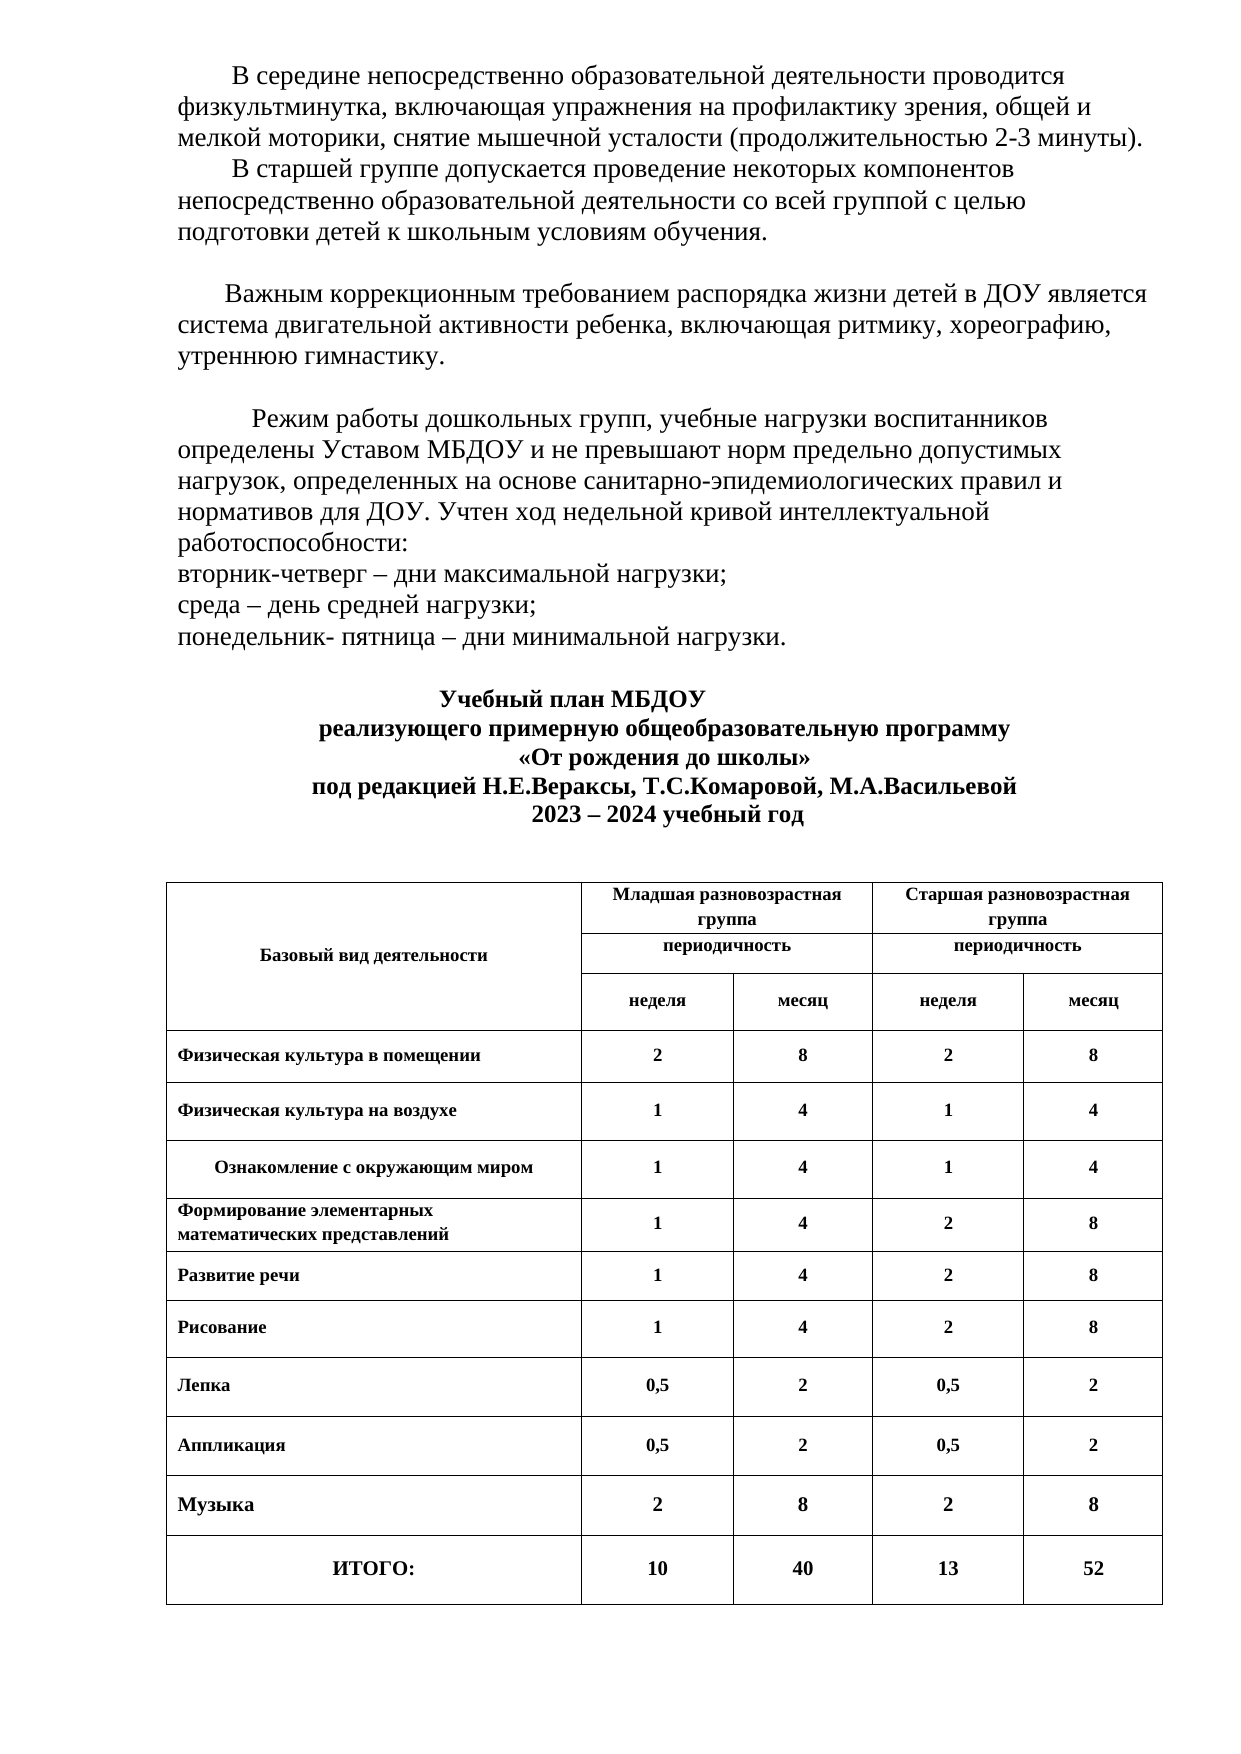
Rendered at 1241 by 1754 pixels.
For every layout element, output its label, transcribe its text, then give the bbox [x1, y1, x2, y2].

table_cell Развитие речи [167, 1252, 581, 1300]
table_cell 8 [1024, 1476, 1162, 1534]
table_cell 1 [582, 1252, 733, 1300]
table_cell 4 [734, 1252, 872, 1300]
table_cell 4 [1024, 1083, 1162, 1140]
table_cell 2 [873, 1252, 1023, 1300]
table_cell Физическая культура в помещении [167, 1031, 581, 1082]
table_cell 2 [1024, 1358, 1162, 1416]
table_cell 8 [734, 1031, 872, 1082]
table_cell месяц [734, 974, 872, 1030]
table_cell периодичность [582, 934, 872, 973]
table_cell 10 [582, 1536, 733, 1604]
table_cell 2 [582, 1031, 733, 1082]
table_cell 8 [1024, 1252, 1162, 1300]
table_header Младшая разновозрастная группа [582, 883, 872, 933]
table_cell 2 [1024, 1417, 1162, 1475]
table_cell неделя [873, 974, 1023, 1030]
table_header Старшая разновозрастная группа [873, 883, 1162, 933]
table_cell 4 [1024, 1141, 1162, 1197]
table_cell 1 [582, 1141, 733, 1197]
table_cell Музыка [167, 1476, 581, 1534]
table_cell месяц [1024, 974, 1162, 1030]
text вторник-четверг – дни максимальной нагрузки; [177, 557, 1152, 589]
table_cell 8 [734, 1476, 872, 1534]
table_cell 1 [582, 1301, 733, 1357]
table_cell 0,5 [873, 1358, 1023, 1416]
table_cell 4 [734, 1301, 872, 1357]
table_cell 13 [873, 1536, 1023, 1604]
table_cell Лепка [167, 1358, 581, 1416]
table_cell периодичность [873, 934, 1162, 973]
table_cell 2 [873, 1301, 1023, 1357]
table_cell 2 [873, 1031, 1023, 1082]
table_cell 8 [1024, 1301, 1162, 1357]
table_cell 1 [582, 1199, 733, 1251]
table_header Базовый вид деятельности [167, 883, 581, 1030]
table_cell 4 [734, 1141, 872, 1197]
text Учебный план МБДОУ [177, 684, 1152, 713]
text Режим работы дошкольных групп, учебные нагрузки воспитанников определены Уставом МБДОУ и не превышают норм предельно допустимых нагрузок, определенных на основе санитарно-эпидемиологических правил и нормативов для ДОУ. Учтен ход недельной кривой интеллектуальной работоспособности: [177, 402, 1152, 557]
table_cell 4 [734, 1083, 872, 1140]
text «От рождения до школы» [177, 742, 1152, 771]
table_cell 2 [873, 1199, 1023, 1251]
text В старшей группе допускается проведение некоторых компонентов непосредственно образовательной деятельности со всей группой с целью подготовки детей к школьным условиям обучения. [177, 153, 1152, 246]
table_cell Ознакомление с окружающим миром [167, 1141, 581, 1197]
text среда – день средней нагрузки; [177, 589, 1152, 620]
text реализующего примерную общеобразовательную программу [177, 713, 1152, 742]
text под редакцией Н.Е.Вераксы, Т.С.Комаровой, М.А.Васильевой [177, 771, 1152, 799]
table_cell неделя [582, 974, 733, 1030]
table_cell 8 [1024, 1199, 1162, 1251]
table_cell 4 [734, 1199, 872, 1251]
table_cell 2 [873, 1476, 1023, 1534]
table_cell 2 [582, 1476, 733, 1534]
table_cell 40 [734, 1536, 872, 1604]
table_cell 8 [1024, 1031, 1162, 1082]
table_cell ИТОГО: [167, 1536, 581, 1604]
table_cell 0,5 [873, 1417, 1023, 1475]
table_cell Аппликация [167, 1417, 581, 1475]
table_cell 1 [873, 1141, 1023, 1197]
table_cell 0,5 [582, 1417, 733, 1475]
table_cell 52 [1024, 1536, 1162, 1604]
text В середине непосредственно образовательной деятельности проводится физкультминутка, включающая упражнения на профилактику зрения, общей и мелкой моторики, снятие мышечной усталости (продолжительностью 2-3 минуты). [177, 59, 1152, 153]
text понедельник- пятница – дни минимальной нагрузки. [177, 620, 1152, 651]
table_cell 2 [734, 1358, 872, 1416]
table_cell Рисование [167, 1301, 581, 1357]
table_cell 1 [873, 1083, 1023, 1140]
table_cell 1 [582, 1083, 733, 1140]
text 2023 – 2024 учебный год [177, 799, 1152, 828]
table_cell 2 [734, 1417, 872, 1475]
text Важным коррекционным требованием распорядка жизни детей в ДОУ является система двигательной активности ребенка, включающая ритмику, хореографию, утреннюю гимнастику. [177, 277, 1152, 371]
table_cell 0,5 [582, 1358, 733, 1416]
table_cell Физическая культура на воздухе [167, 1083, 581, 1140]
table_cell Формирование элементарных математических представлений [167, 1199, 581, 1251]
